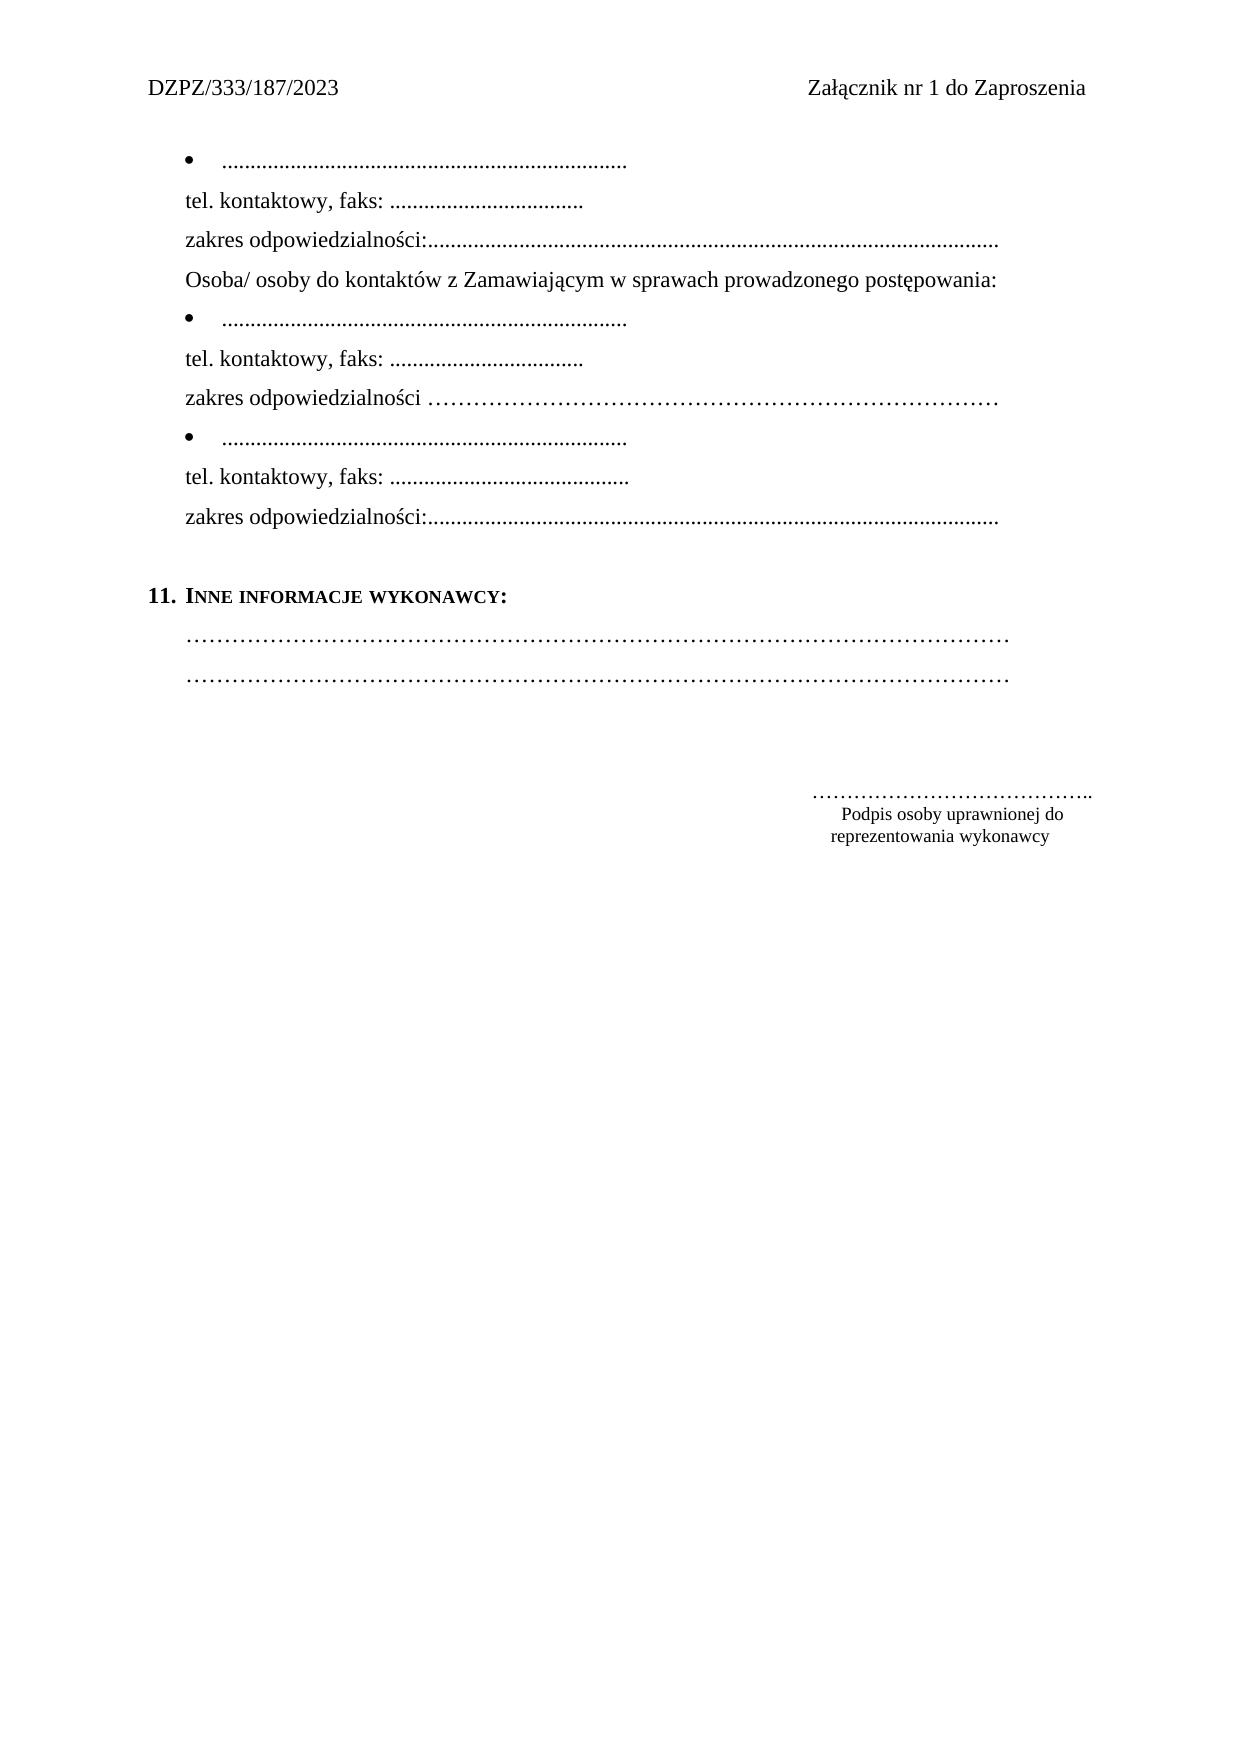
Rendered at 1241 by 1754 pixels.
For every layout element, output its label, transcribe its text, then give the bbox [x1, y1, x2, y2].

list ....................................................................... [185, 306, 1093, 332]
list ....................................................................... [185, 424, 1093, 450]
text ……………………………………………………………………………………………… [185, 661, 1093, 687]
text tel. kontaktowy, faks: .......................................... [185, 463, 1093, 490]
text reprezentowania wykonawcy [148, 825, 1093, 846]
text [185, 187, 1093, 213]
text zakres odpowiedzialności ………………………………………………………………… [185, 384, 1093, 411]
text tel. kontaktowy, faks: .................................. [185, 345, 1093, 371]
text ………………………………….. [154, 779, 1093, 803]
text Podpis osoby uprawnionej do [154, 803, 1093, 825]
list Inne informacje wykonawcy: [148, 582, 1093, 608]
text ……………………………………………………………………………………………… [185, 621, 1093, 648]
text zakres odpowiedzialności:.................................................................................................... [185, 227, 1093, 253]
text zakres odpowiedzialności:.................................................................................................... [185, 503, 1093, 529]
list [185, 148, 1093, 174]
text Osoba/ osoby do kontaktów z Zamawiającym w sprawach prowadzonego postępowania: [185, 266, 1093, 292]
